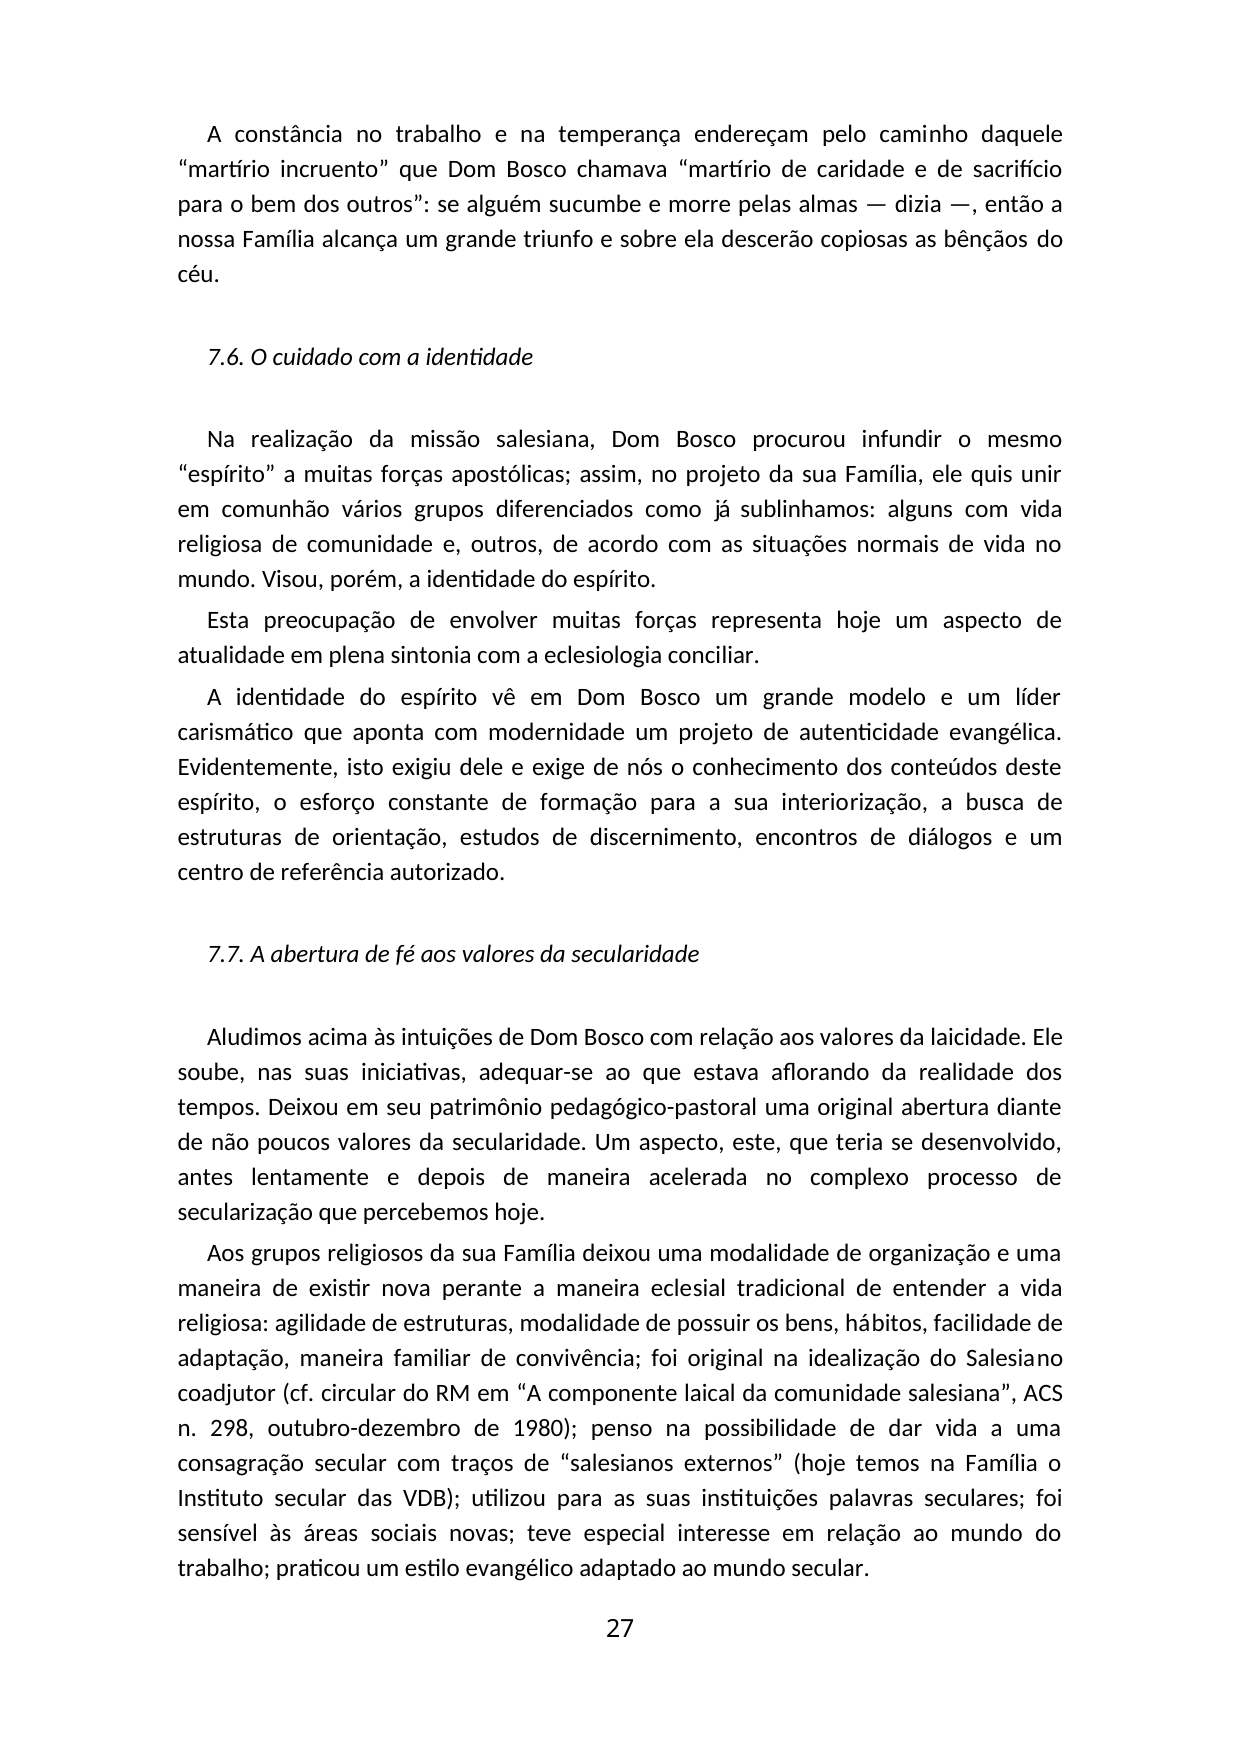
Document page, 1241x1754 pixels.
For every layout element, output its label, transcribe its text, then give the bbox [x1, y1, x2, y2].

text 7.6. O cuidado com a identidade [177, 341, 1063, 371]
text Aludimos acima às intuições de Dom Bosco com relação aos valores da laicidade. Ele soube, nas suas iniciativas, adequar-se ao que estava aflorando da realidade dos tempos. Deixou em seu patrimônio pedagógico-pastoral uma original abertura diante de não poucos valores da secularidade. Um aspecto, este, que teria se desenvolvido, antes lentamente e depois de maneira acelerada no complexo processo de secularização que percebemos hoje. [177, 1021, 1063, 1226]
text A identidade do espírito vê em Dom Bosco um grande modelo e um líder carismático que aponta com modernidade um projeto de autenticidade evangélica. Evidentemente, isto exigiu dele e exige de nós o conhecimento dos conteúdos deste espírito, o esforço constante de formação para a sua interiorização, a busca de estruturas de orientação, estudos de discernimento, encontros de diálogos e um centro de referência autorizado. [177, 681, 1063, 886]
text Esta preocupação de envolver muitas forças representa hoje um aspecto de atualidade em plena sintonia com a eclesiologia conciliar. [177, 604, 1063, 670]
text Na realização da missão salesiana, Dom Bosco procurou infundir o mesmo “espírito” a muitas forças apostólicas; assim, no projeto da sua Família, ele quis unir em comunhão vários grupos diferenciados como já sublinhamos: alguns com vida religiosa de comunidade e, outros, de acordo com as situações normais de vida no mundo. Visou, porém, a identidade do espírito. [177, 423, 1063, 594]
text A constância no trabalho e na temperança endereçam pelo caminho daquele “martírio incruento” que Dom Bosco chamava “martírio de caridade e de sacrifício para o bem dos outros”: se alguém sucumbe e morre pelas almas — dizia —, então a nossa Família alcança um grande triunfo e sobre ela descerão copiosas as bênçãos do céu. [177, 118, 1063, 289]
text 7.7. A abertura de fé aos valores da secularidade [177, 938, 1063, 969]
text Aos grupos religiosos da sua Família deixou uma modalidade de organização e uma maneira de existir nova perante a maneira eclesial tradicional de entender a vida religiosa: agilidade de estruturas, modalidade de possuir os bens, hábitos, facilidade de adaptação, maneira familiar de convivência; foi original na idealização do Salesiano coadjutor (cf. circular do RM em “A componente laical da comunidade salesiana”, ACS n. 298, outubro-dezembro de 1980); penso na possibilidade de dar vida a uma consagração secular com traços de “salesianos externos” (hoje temos na Família o Instituto secular das VDB); utilizou para as suas instituições palavras seculares; foi sensível às áreas sociais novas; teve especial interesse em relação ao mundo do trabalho; praticou um estilo evangélico adaptado ao mundo secular. [177, 1237, 1063, 1582]
